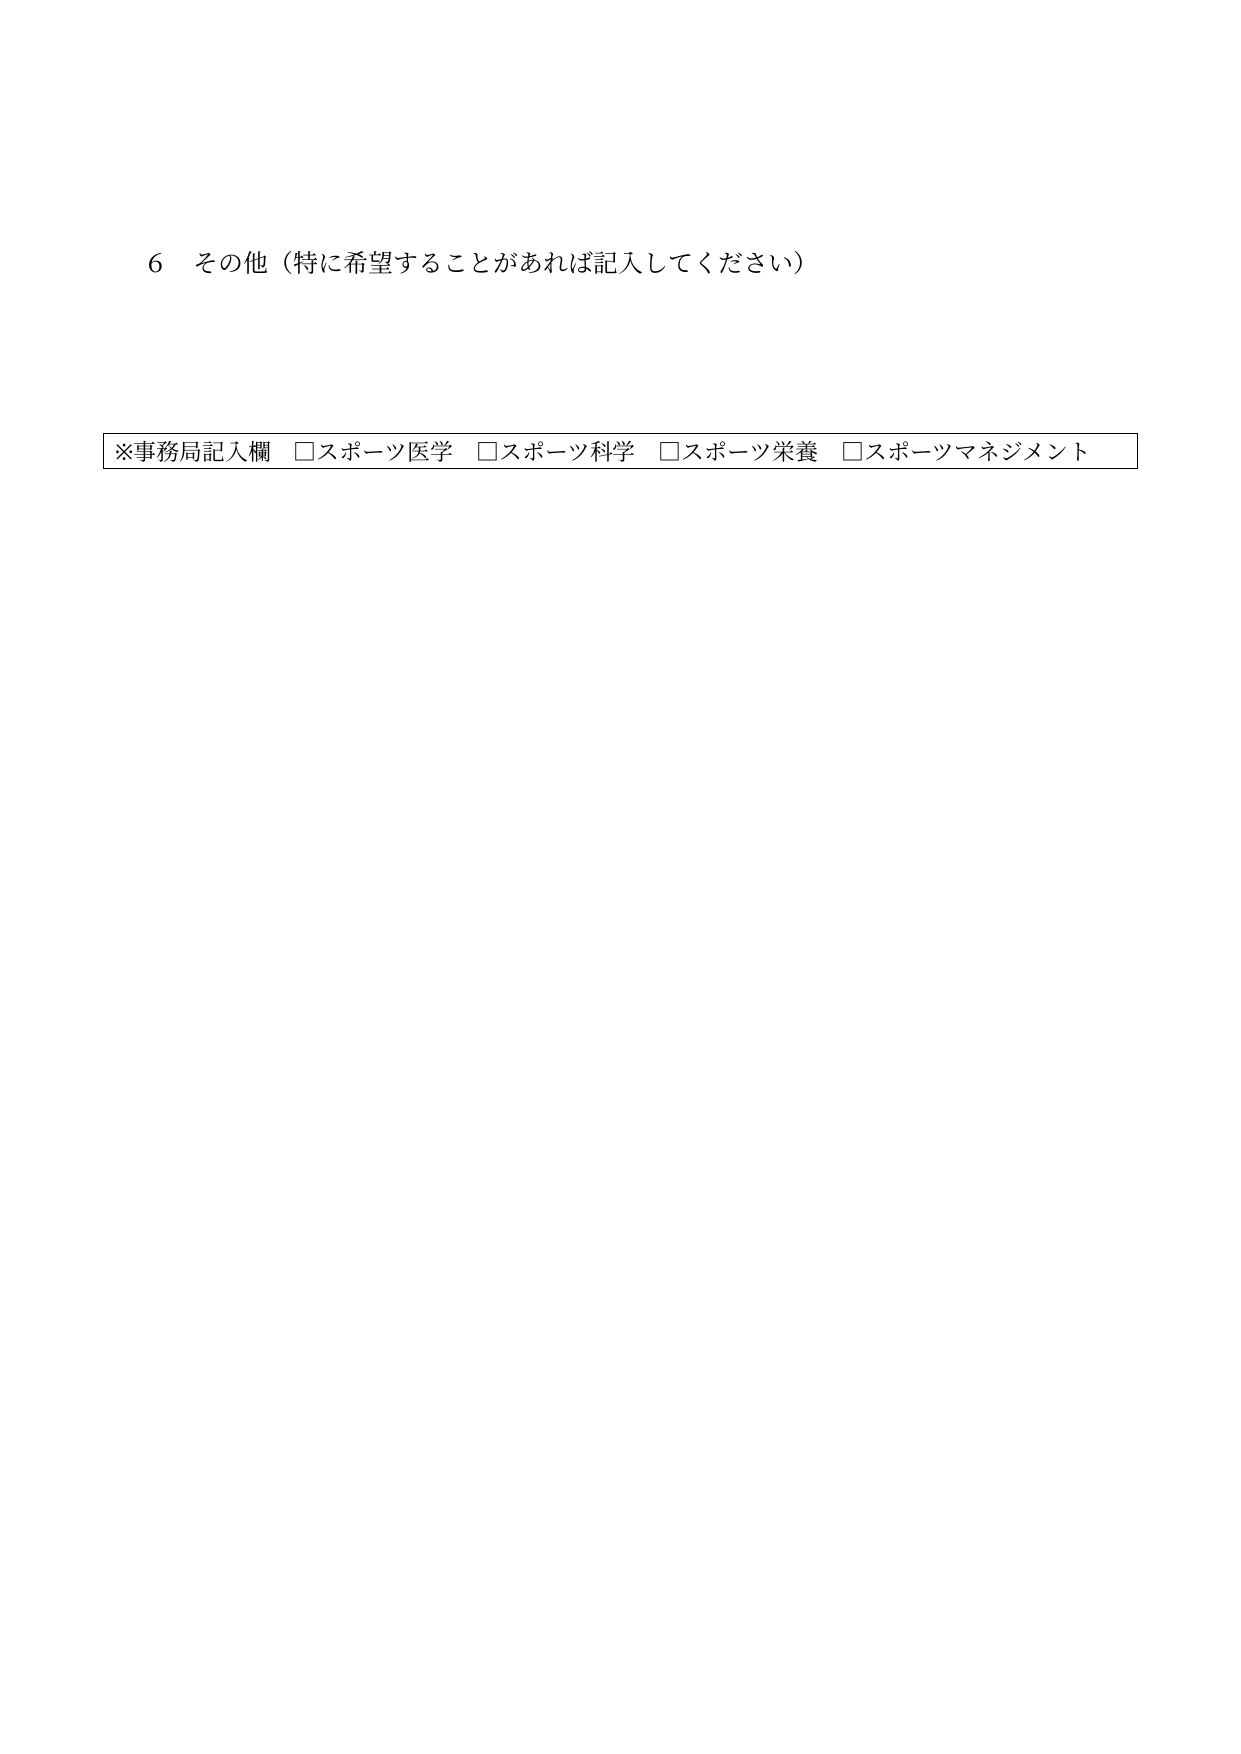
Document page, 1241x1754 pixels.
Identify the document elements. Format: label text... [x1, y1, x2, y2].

text ６ その他（特に希望することがあれば記入してください） [118, 228, 1122, 296]
table_header ※事務局記入欄 □スポーツ医学 □スポーツ科学 □スポーツ栄養 □スポーツマネジメント [104, 434, 1137, 468]
